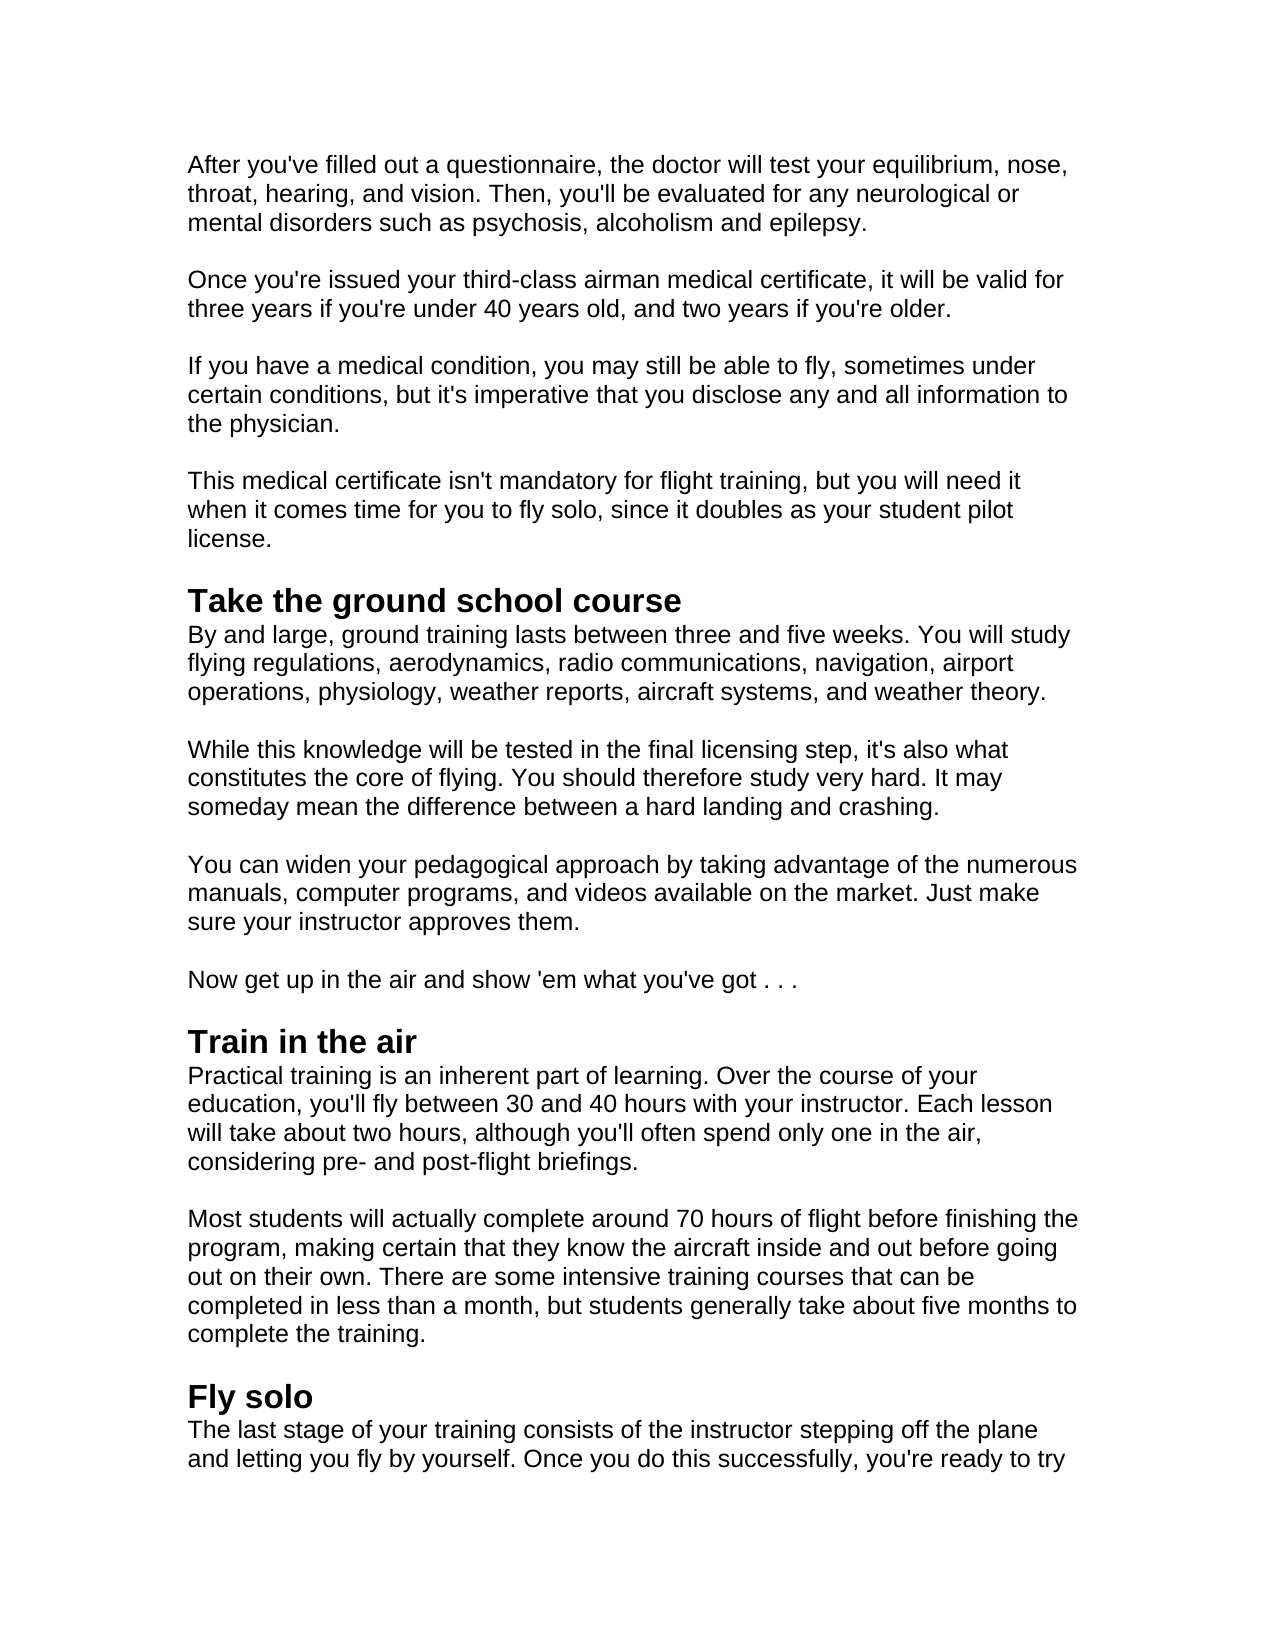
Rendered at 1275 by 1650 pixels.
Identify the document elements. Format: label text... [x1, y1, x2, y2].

text If you have a medical condition, you may still be able to fly, sometimes under certain conditions, but it's imperative that you disclose any and all information to the physician. [187, 351, 1087, 437]
text Most students will actually complete around 70 hours of flight before finishing the program, making certain that they know the aircraft inside and out before going out on their own. There are some intensive training courses that can be completed in less than a month, but students generally take about five months to complete the training. [187, 1204, 1087, 1348]
text Fly solo [187, 1377, 1087, 1415]
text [187, 1415, 1087, 1473]
text Take the ground school course [187, 581, 1087, 620]
text After you've filled out a questionnaire, the doctor will test your equilibrium, nose, throat, hearing, and vision. Then, you'll be evaluated for any neurological or mental disorders such as psychosis, alcoholism and epilepsy. [187, 150, 1087, 236]
text This medical certificate isn't mandatory for flight training, but you will need it when it comes time for you to fly solo, since it doubles as your student pilot license. [187, 466, 1087, 552]
text Once you're issued your third-class airman medical certificate, it will be valid for three years if you're under 40 years old, and two years if you're older. [187, 265, 1087, 322]
text Train in the air [187, 1022, 1087, 1061]
text While this knowledge will be tested in the final licensing step, it's also what constitutes the core of flying. You should therefore study very hard. It may someday mean the difference between a hard landing and crashing. [187, 735, 1087, 821]
text By and large, ground training lasts between three and five weeks. You will study flying regulations, aerodynamics, radio communications, navigation, airport operations, physiology, weather reports, aircraft systems, and weather theory. [187, 620, 1087, 706]
text You can widen your pedagogical approach by taking advantage of the numerous manuals, computer programs, and videos available on the market. Just make sure your instructor approves them. [187, 850, 1087, 936]
text Now get up in the air and show 'em what you've got . . . [187, 965, 1087, 993]
text Practical training is an inherent part of learning. Over the course of your education, you'll fly between 30 and 40 hours with your instructor. Each lesson will take about two hours, although you'll often spend only one in the air, considering pre- and post-flight briefings. [187, 1061, 1087, 1176]
